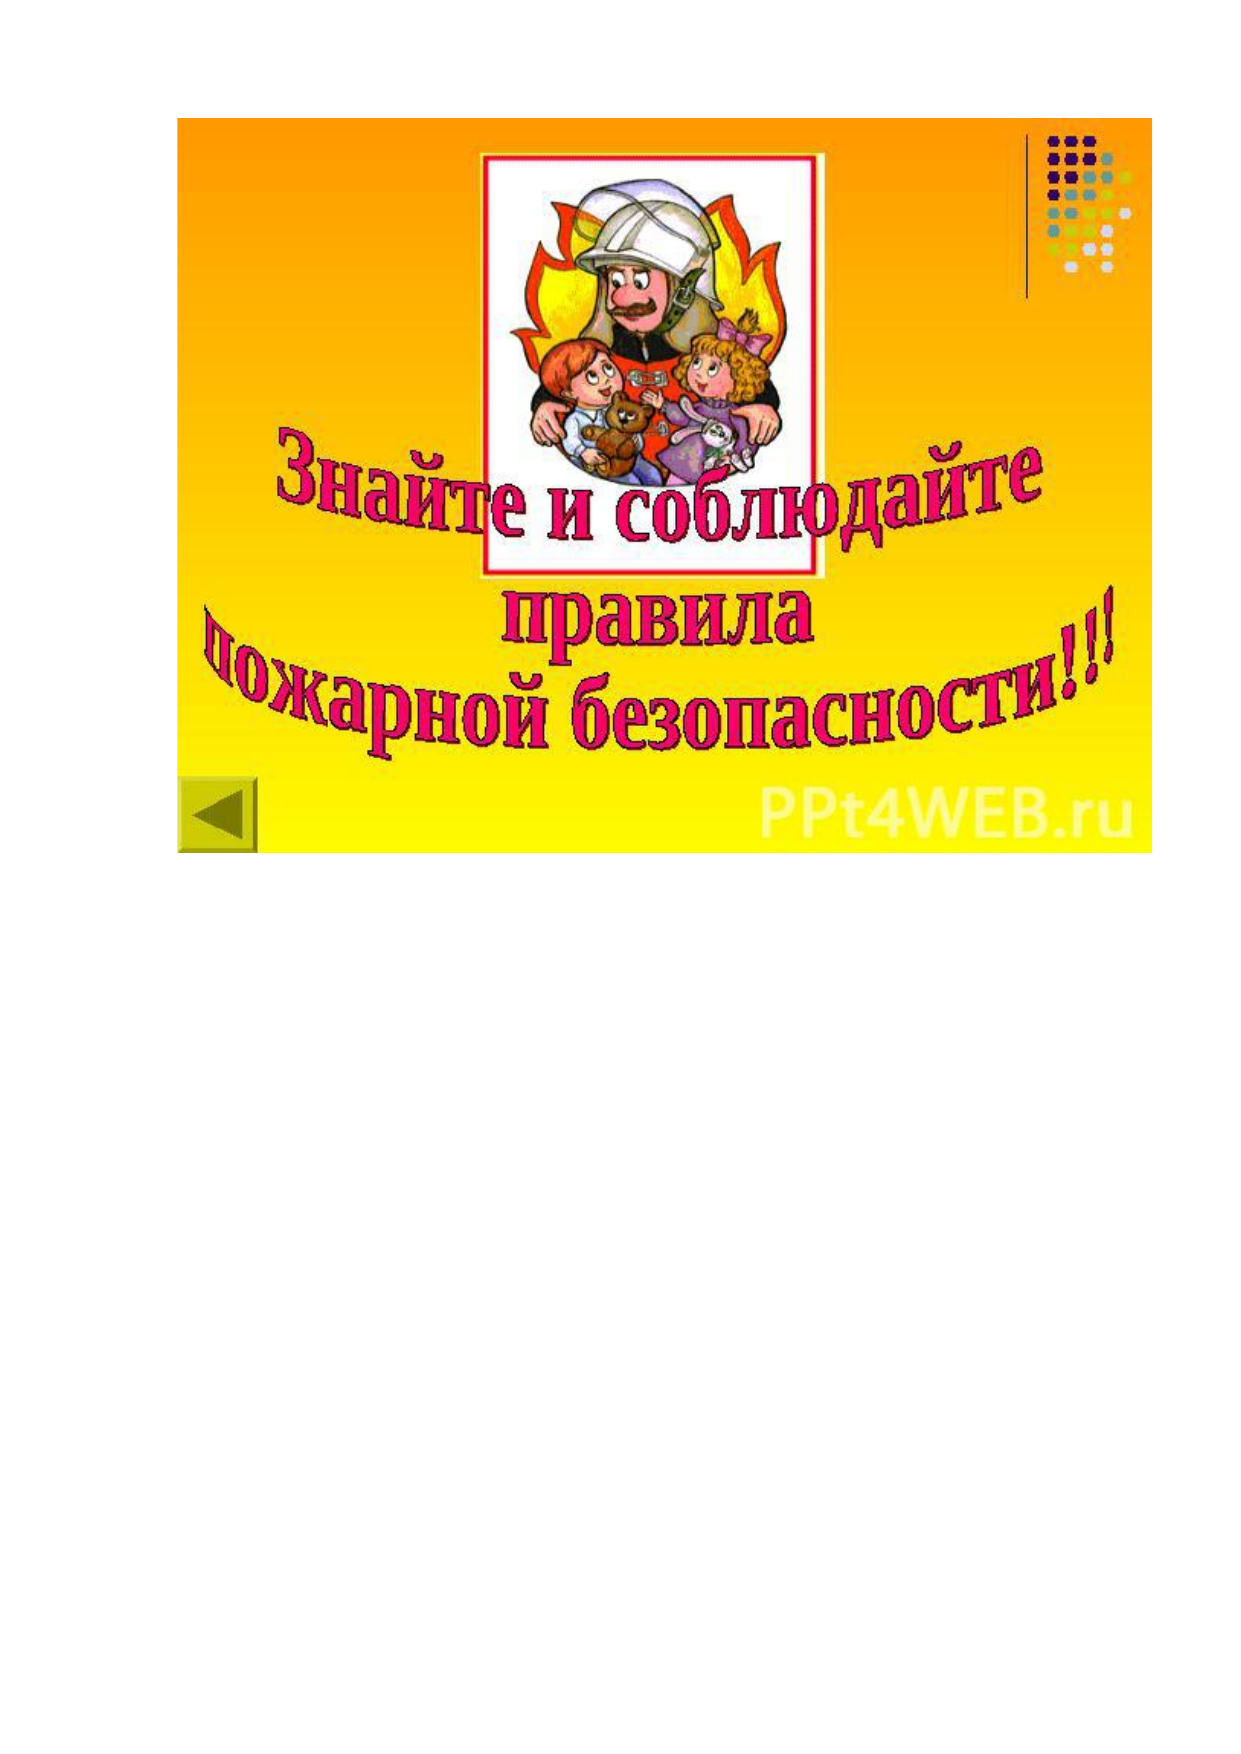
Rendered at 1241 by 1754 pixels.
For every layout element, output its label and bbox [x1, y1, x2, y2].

picture [177, 118, 1153, 853]
